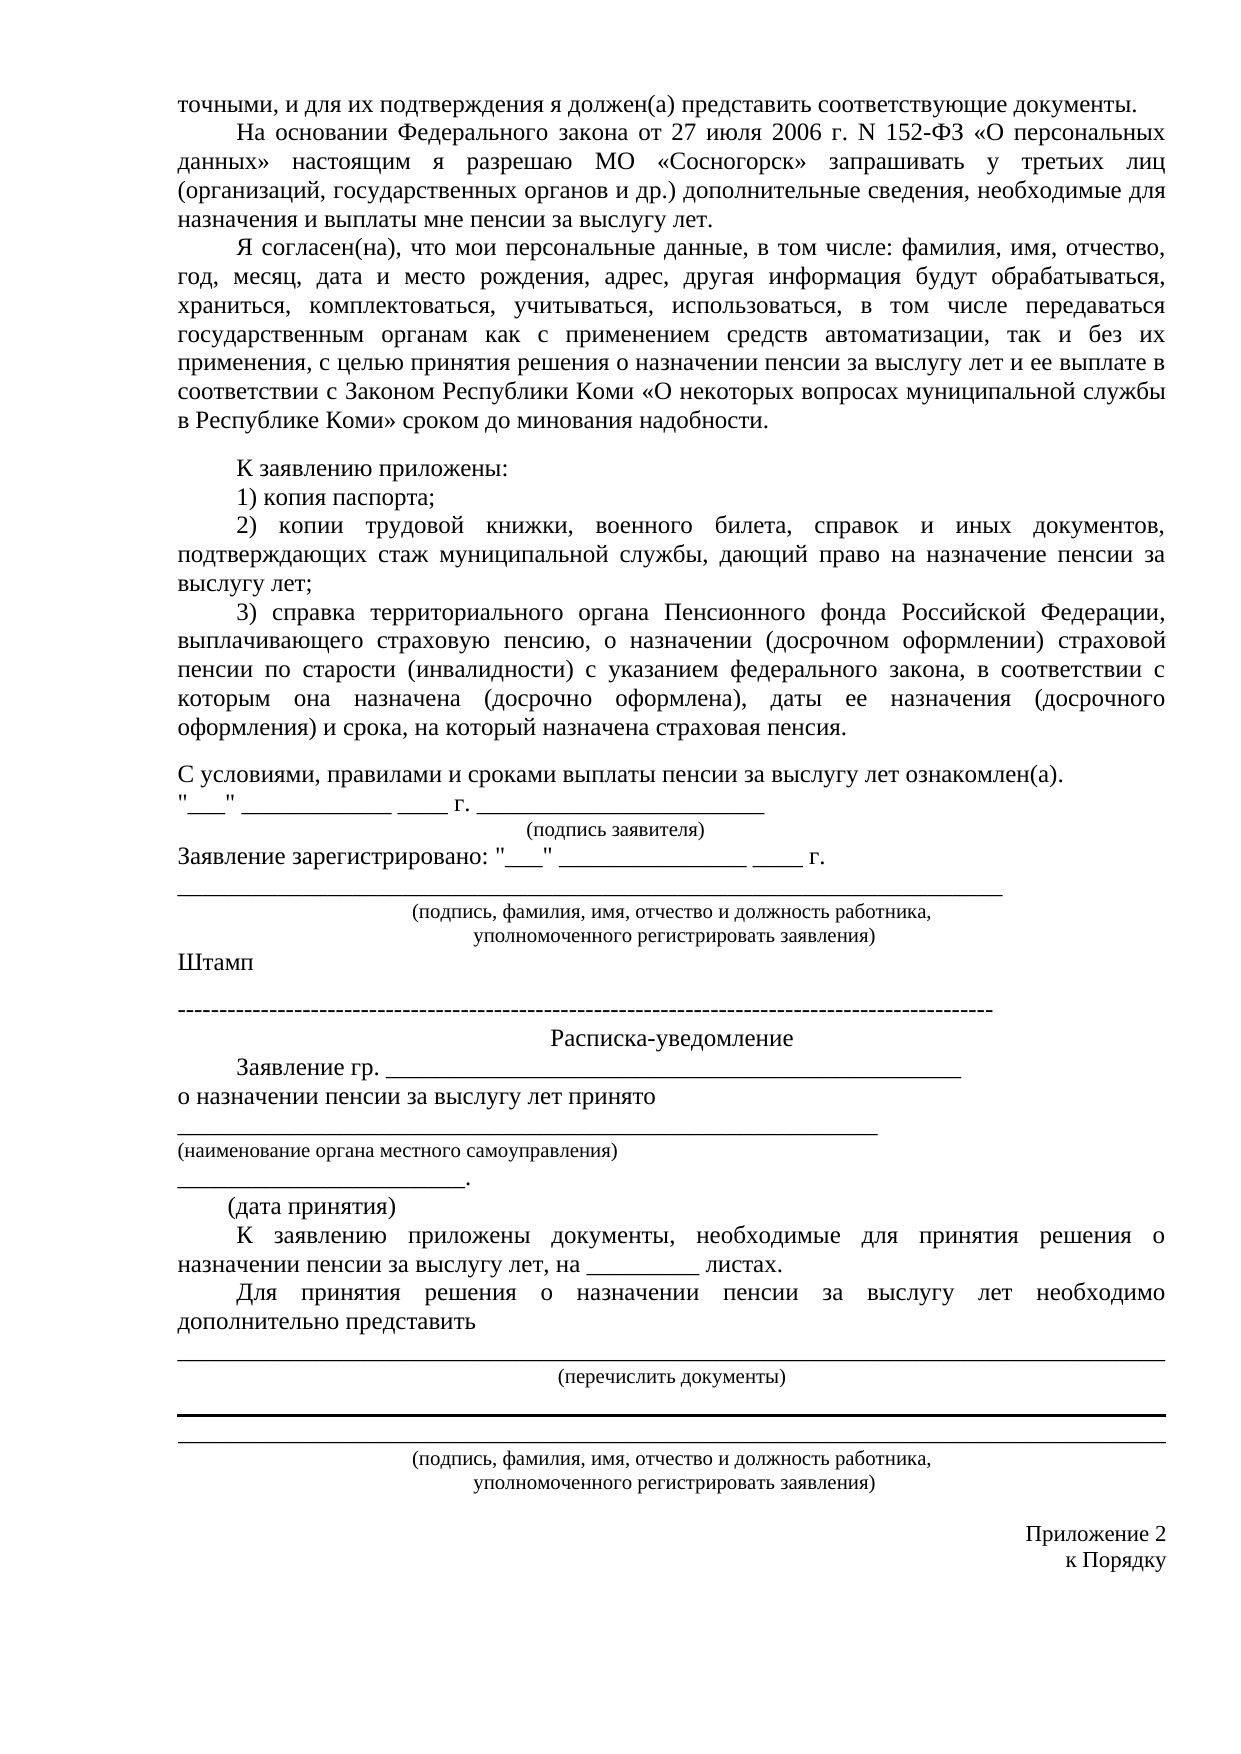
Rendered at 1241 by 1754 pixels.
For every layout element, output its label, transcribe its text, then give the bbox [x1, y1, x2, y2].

text (подпись, фамилия, имя, отчество и должность работника, [177, 898, 1166, 923]
text Заявление зарегистрировано: "___" _______________ ____ г. [177, 841, 1166, 870]
text ________________________________________________________ [177, 1109, 1166, 1138]
text уполномоченного регистрировать заявления) [177, 1470, 1166, 1494]
text Расписка-уведомление [177, 1023, 1166, 1052]
text К заявлению приложены документы, необходимые для принятия решения о назначении пенсии за выслугу лет, на _________ листах. [177, 1220, 1166, 1277]
text Я согласен(на), что мои персональные данные, в том числе: фамилия, имя, отчество, год, месяц, дата и место рождения, адрес, другая информация будут обрабатываться, храниться, комплектоваться, учитываться, использоваться, в том числе передаваться государственным органам как с применением средств автоматизации, так и без их применения, с целью принятия решения о назначении пенсии за выслугу лет и ее выплате в соответствии с Законом Республики Коми «О некоторых вопросах муниципальной службы в Республике Коми» сроком до минования надобности. [177, 232, 1166, 434]
text _______________________. [177, 1162, 1166, 1191]
text (подпись заявителя) [177, 817, 1166, 841]
text -------------------------------------------------------------------------------------------------- [177, 994, 1166, 1023]
text Для принятия решения о назначении пенсии за выслугу лет необходимо дополнительно представить [177, 1277, 1166, 1335]
text "___" ____________ ____ г. _______________________ [177, 788, 1166, 817]
text (наименование органа местного самоуправления) [177, 1138, 1166, 1162]
text На основании Федерального закона от 27 июля 2006 г. N 152-ФЗ «О персональных данных» настоящим я разрешаю МО «Сосногорск» запрашивать у третьих лиц (организаций, государственных органов и др.) дополнительные сведения, необходимые для назначения и выплаты мне пенсии за выслугу лет. [177, 117, 1166, 232]
text к Порядку [177, 1547, 1166, 1573]
text С условиями, правилами и сроками выплаты пенсии за выслугу лет ознакомлен(а). [177, 759, 1166, 788]
text __________________________________________________________________ [177, 870, 1166, 898]
text _______________________________________________________________________________ [177, 1335, 1166, 1364]
text К заявлению приложены: [177, 453, 1166, 482]
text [177, 89, 1166, 117]
text 1) копия паспорта; [177, 482, 1166, 510]
text 3) справка территориального органа Пенсионного фонда Российской Федерации, выплачивающего страховую пенсию, о назначении (досрочном оформлении) страховой пенсии по старости (инвалидности) с указанием федерального закона, в соответствии с которым она назначена (досрочно оформлена), даты ее назначения (досрочного оформления) и срока, на который назначена страховая пенсия. [177, 597, 1166, 740]
text Штамп [177, 947, 1166, 975]
text Приложение 2 [177, 1520, 1166, 1547]
text Заявление гр. ______________________________________________ [177, 1052, 1166, 1081]
text _______________________________________________________________________________ (подпись, фамилия, имя, отчество и должность работника, [177, 1417, 1166, 1470]
text (перечислить документы) [177, 1364, 1166, 1388]
text 2) копии трудовой книжки, военного билета, справок и иных документов, подтверждающих стаж муниципальной службы, дающий право на назначение пенсии за выслугу лет; [177, 510, 1166, 597]
text о назначении пенсии за выслугу лет принято [177, 1081, 1166, 1109]
text (дата принятия) [177, 1191, 1166, 1220]
text уполномоченного регистрировать заявления) [177, 923, 1166, 947]
